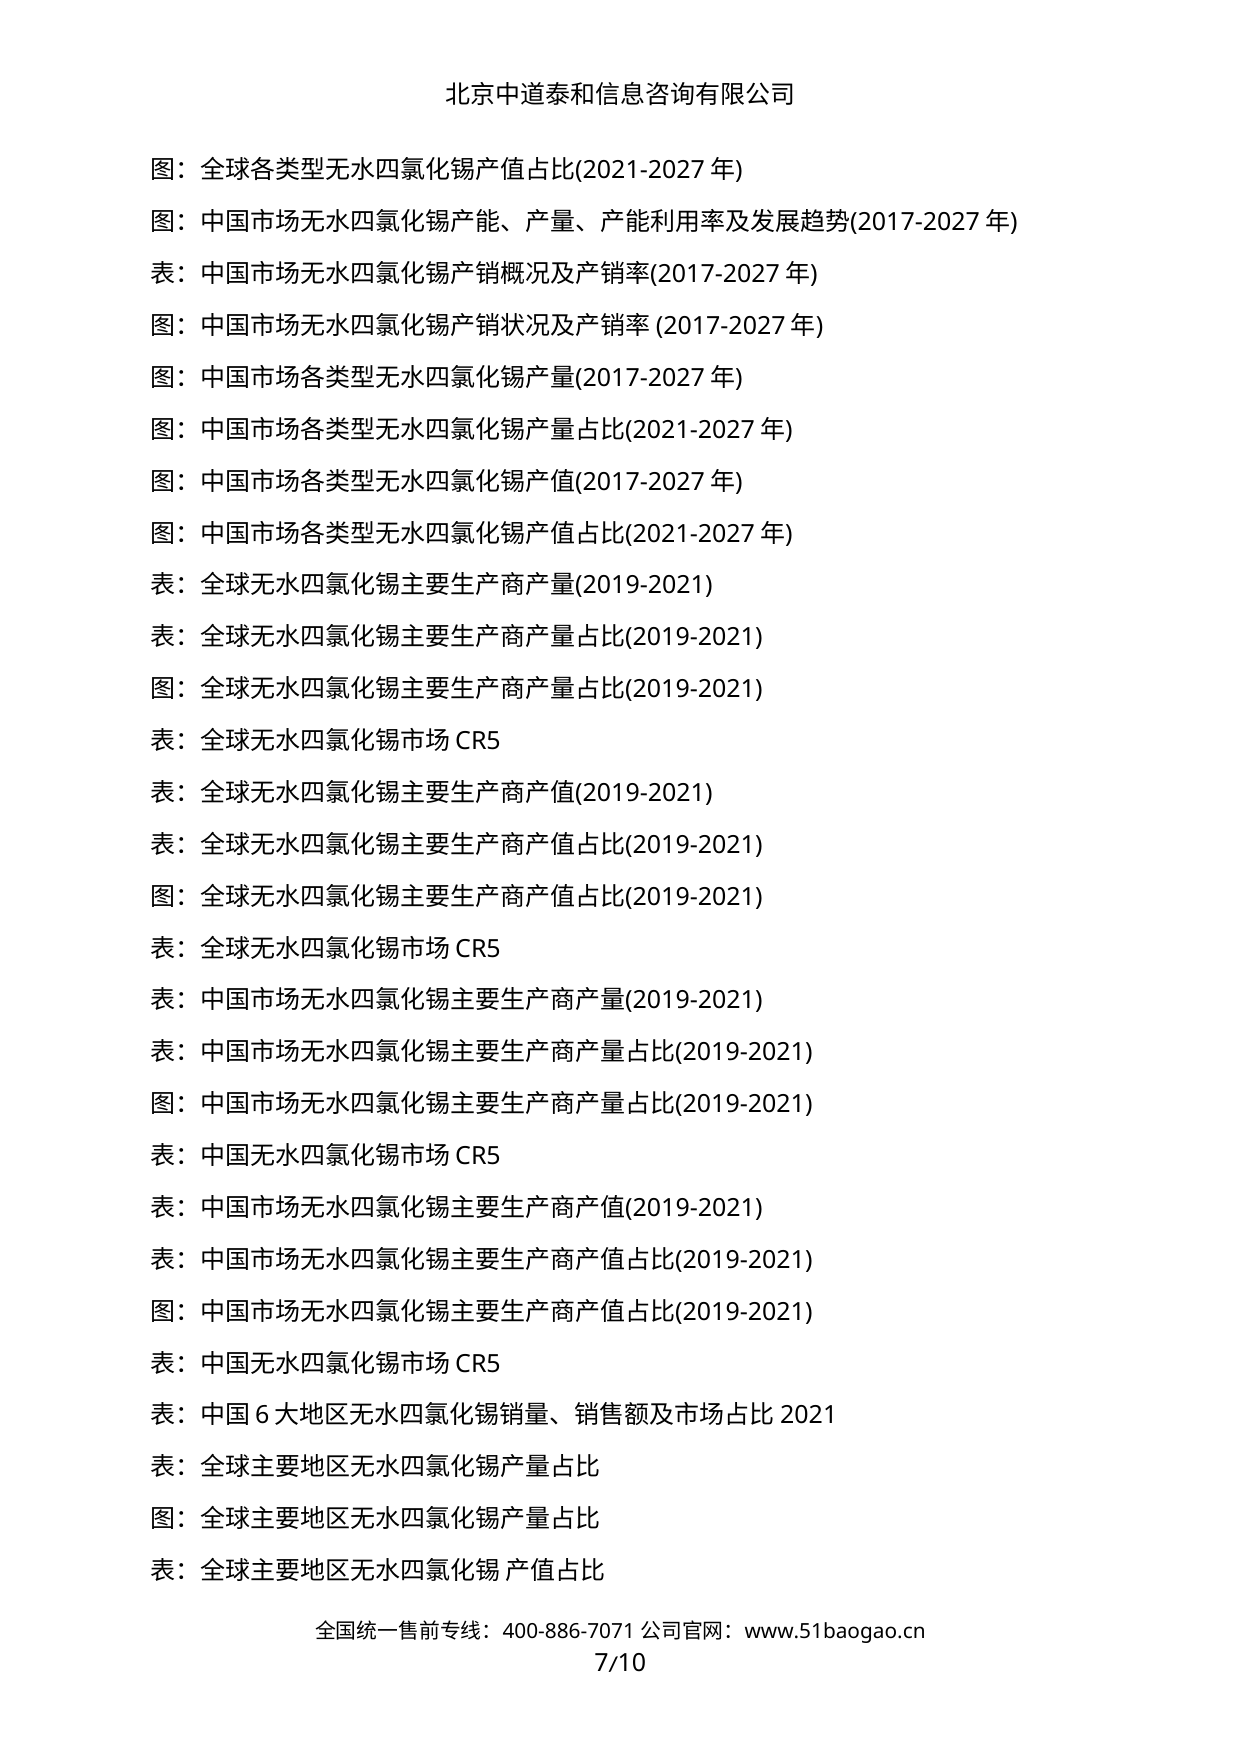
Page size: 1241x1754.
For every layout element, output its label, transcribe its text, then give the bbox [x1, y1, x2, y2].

text 图：全球主要地区无水四氯化锡产量占比 [150, 1499, 1090, 1535]
text 图：中国市场各类型无水四氯化锡产值(2017-2027年) [150, 461, 1090, 497]
text 图：中国市场无水四氯化锡产销状况及产销率 (2017-2027年) [150, 306, 1090, 342]
text 表：中国无水四氯化锡市场CR5 [150, 1343, 1090, 1379]
text 图：中国市场无水四氯化锡主要生产商产量占比(2019-2021) [150, 1084, 1090, 1120]
text 表：全球无水四氯化锡主要生产商产量(2019-2021) [150, 565, 1090, 601]
text 表：全球无水四氯化锡主要生产商产量占比(2019-2021) [150, 617, 1090, 653]
text 表：中国市场无水四氯化锡主要生产商产量(2019-2021) [150, 980, 1090, 1016]
text 表：中国6大地区无水四氯化锡销量、销售额及市场占比 2021 [150, 1395, 1090, 1431]
text 图：全球无水四氯化锡主要生产商产量占比(2019-2021) [150, 669, 1090, 705]
text 图：中国市场无水四氯化锡主要生产商产值占比(2019-2021) [150, 1291, 1090, 1327]
text 图：全球各类型无水四氯化锡产值占比(2021-2027年) [150, 150, 1090, 186]
text 表：全球主要地区无水四氯化锡产量占比 [150, 1447, 1090, 1483]
text 表：全球无水四氯化锡主要生产商产值(2019-2021) [150, 772, 1090, 809]
text 表：中国市场无水四氯化锡主要生产商产值(2019-2021) [150, 1187, 1090, 1224]
text 表：中国市场无水四氯化锡产销概况及产销率(2017-2027年) [150, 254, 1090, 290]
text 表：全球无水四氯化锡主要生产商产值占比(2019-2021) [150, 824, 1090, 861]
text 表：中国无水四氯化锡市场CR5 [150, 1136, 1090, 1172]
text 图：全球无水四氯化锡主要生产商产值占比(2019-2021) [150, 876, 1090, 912]
text 图：中国市场各类型无水四氯化锡产量占比(2021-2027年) [150, 409, 1090, 446]
text 表：中国市场无水四氯化锡主要生产商产值占比(2019-2021) [150, 1239, 1090, 1276]
text 图：中国市场各类型无水四氯化锡产量(2017-2027年) [150, 357, 1090, 394]
text 表：中国市场无水四氯化锡主要生产商产量占比(2019-2021) [150, 1032, 1090, 1068]
text 表：全球无水四氯化锡市场CR5 [150, 928, 1090, 964]
text 表：全球主要地区无水四氯化锡 产值占比 [150, 1551, 1090, 1587]
text 图：中国市场无水四氯化锡产能、产量、产能利用率及发展趋势(2017-2027年) [150, 202, 1090, 238]
text 表：全球无水四氯化锡市场CR5 [150, 721, 1090, 757]
text 图：中国市场各类型无水四氯化锡产值占比(2021-2027年) [150, 513, 1090, 549]
